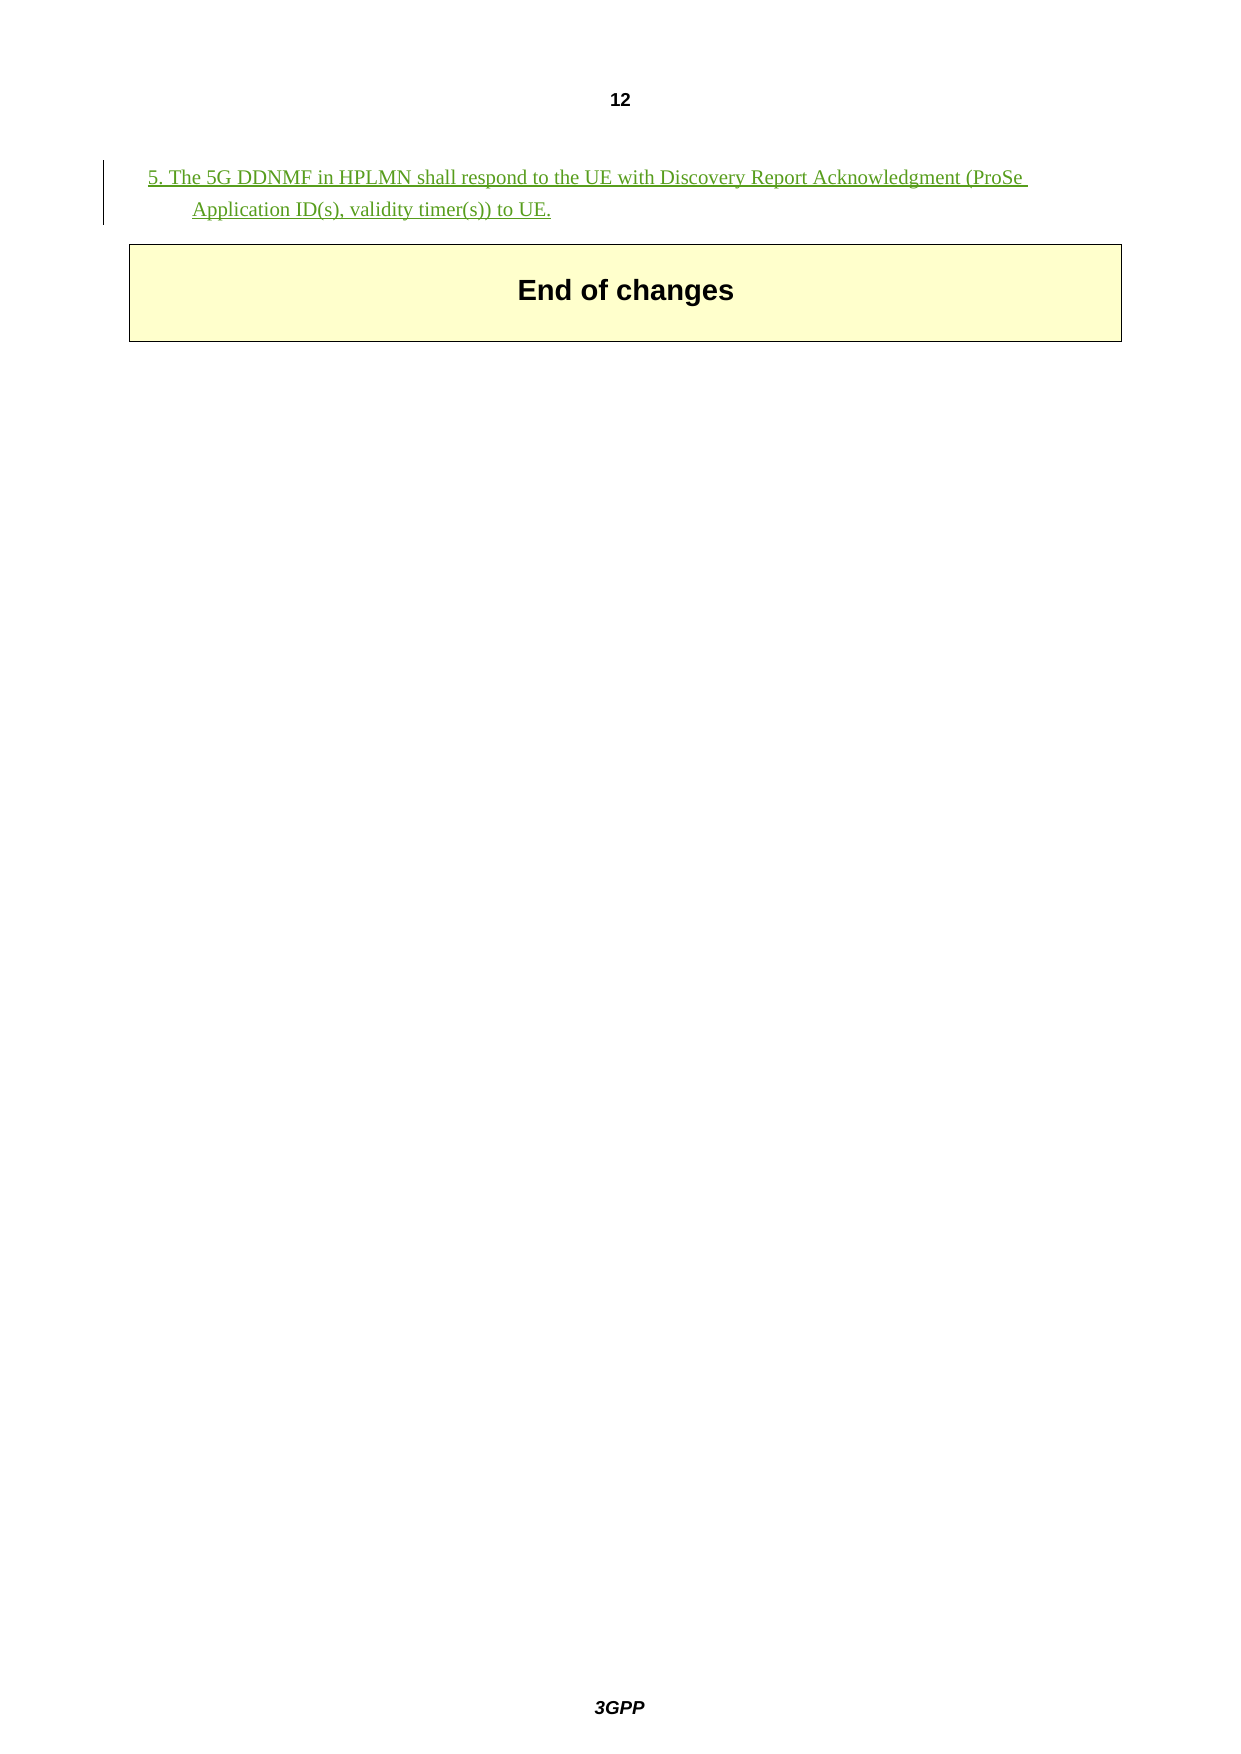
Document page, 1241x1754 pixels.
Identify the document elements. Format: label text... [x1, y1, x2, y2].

table_header End of changes [130, 245, 1121, 341]
